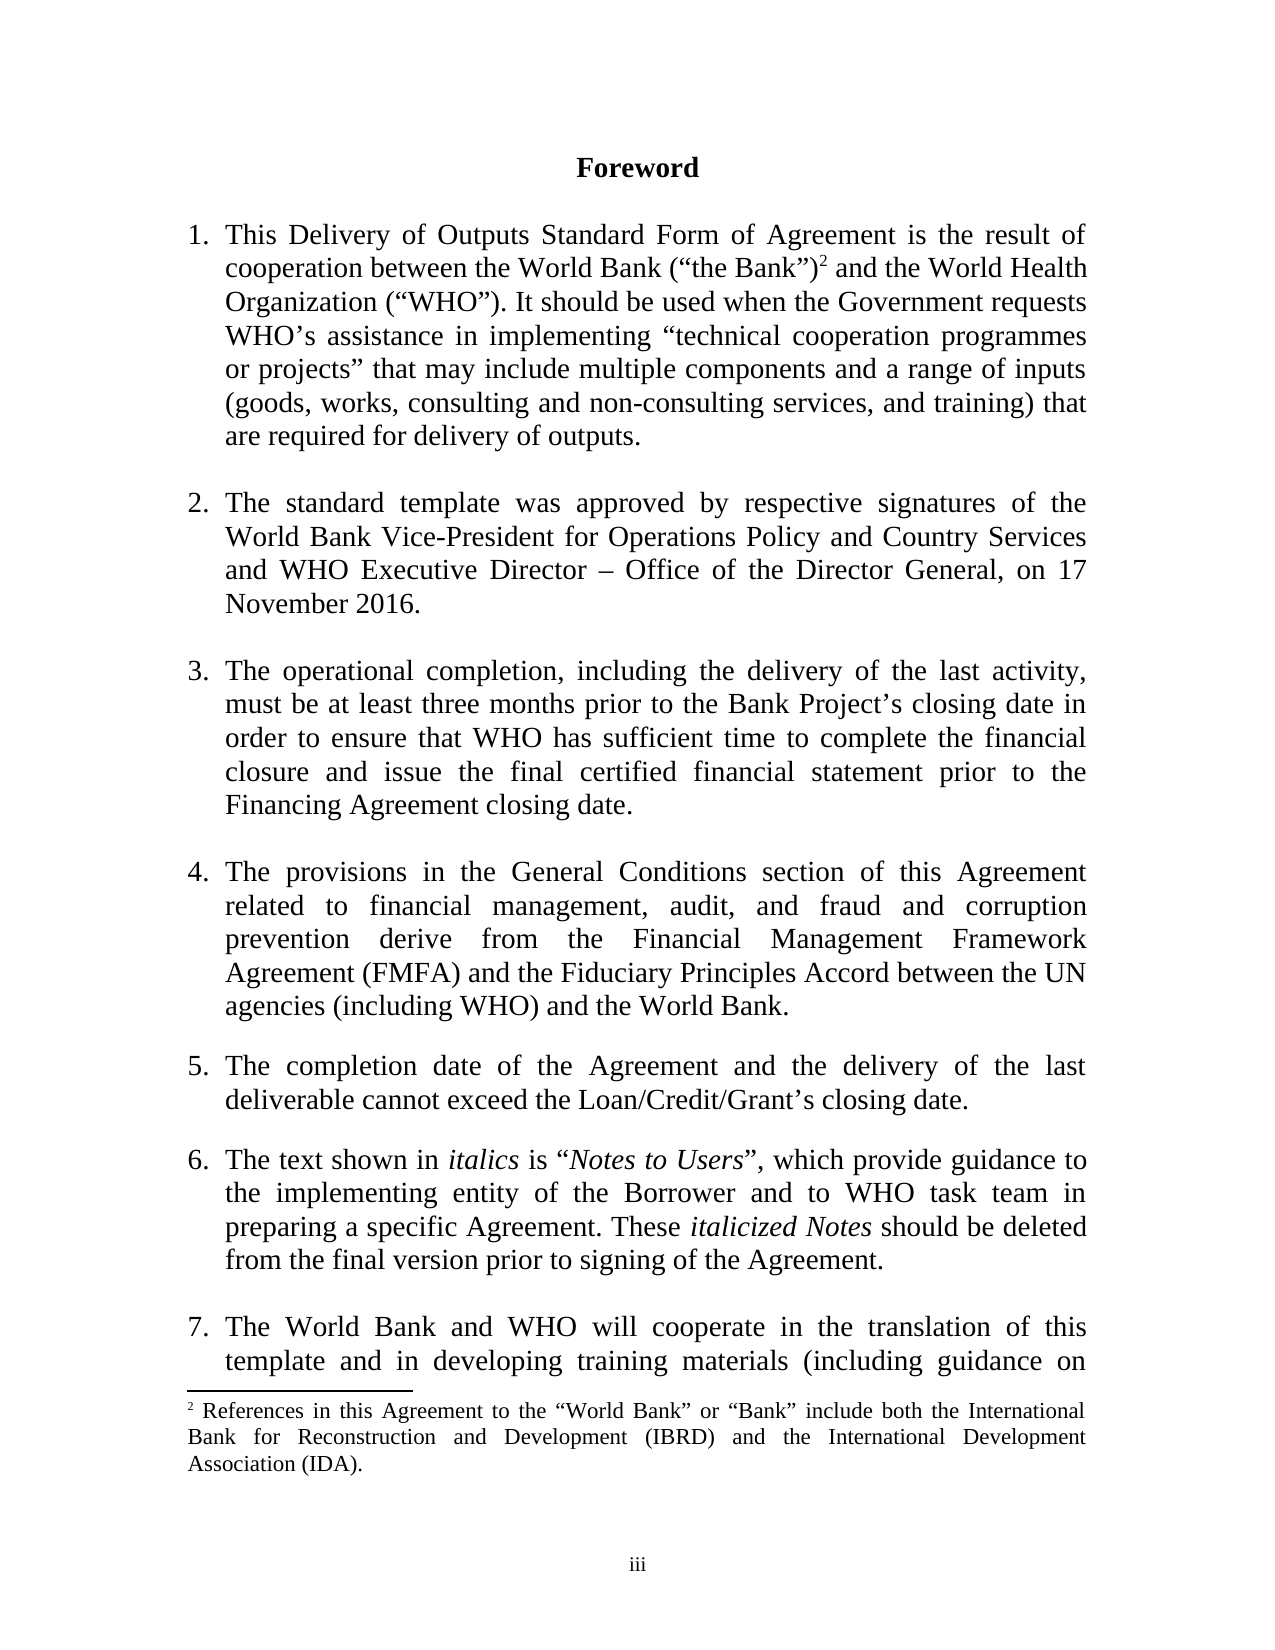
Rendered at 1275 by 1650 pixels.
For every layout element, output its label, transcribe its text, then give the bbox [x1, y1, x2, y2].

title Foreword [187, 150, 1087, 183]
title The text shown in italics is “Notes to Users”, which provide guidance to the implementing entity of the Borrower and to WHO task team in preparing a specific Agreement. These italicized Notes should be deleted from the final version prior to signing of the Agreement. [187, 1142, 1087, 1276]
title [187, 1309, 1087, 1377]
title This Delivery of Outputs Standard Form of Agreement is the result of cooperation between the World Bank (“the Bank”) and the World Health Organization (“WHO”). It should be used when the Government requests WHO’s assistance in implementing “technical cooperation programmes or projects” that may include multiple components and a range of inputs (goods, works, consulting and non-consulting services, and training) that are required for delivery of outputs. [187, 217, 1087, 452]
title The provisions in the General Conditions section of this Agreement related to financial management, audit, and fraud and corruption prevention derive from the Financial Management Framework Agreement (FMFA) and the Fiduciary Principles Accord between the UN agencies (including WHO) and the World Bank. [187, 854, 1087, 1022]
title The completion date of the Agreement and the delivery of the last deliverable cannot exceed the Loan/Credit/Grant’s closing date. [187, 1048, 1087, 1116]
title The standard template was approved by respective signatures of the World Bank Vice-President for Operations Policy and Country Services and WHO Executive Director – Office of the Director General, on 17 November 2016. [187, 485, 1087, 619]
title The operational completion, including the delivery of the last activity, must be at least three months prior to the Bank Project’s closing date in order to ensure that WHO has sufficient time to complete the financial closure and issue the final certified financial statement prior to the Financing Agreement closing date. [187, 653, 1087, 821]
